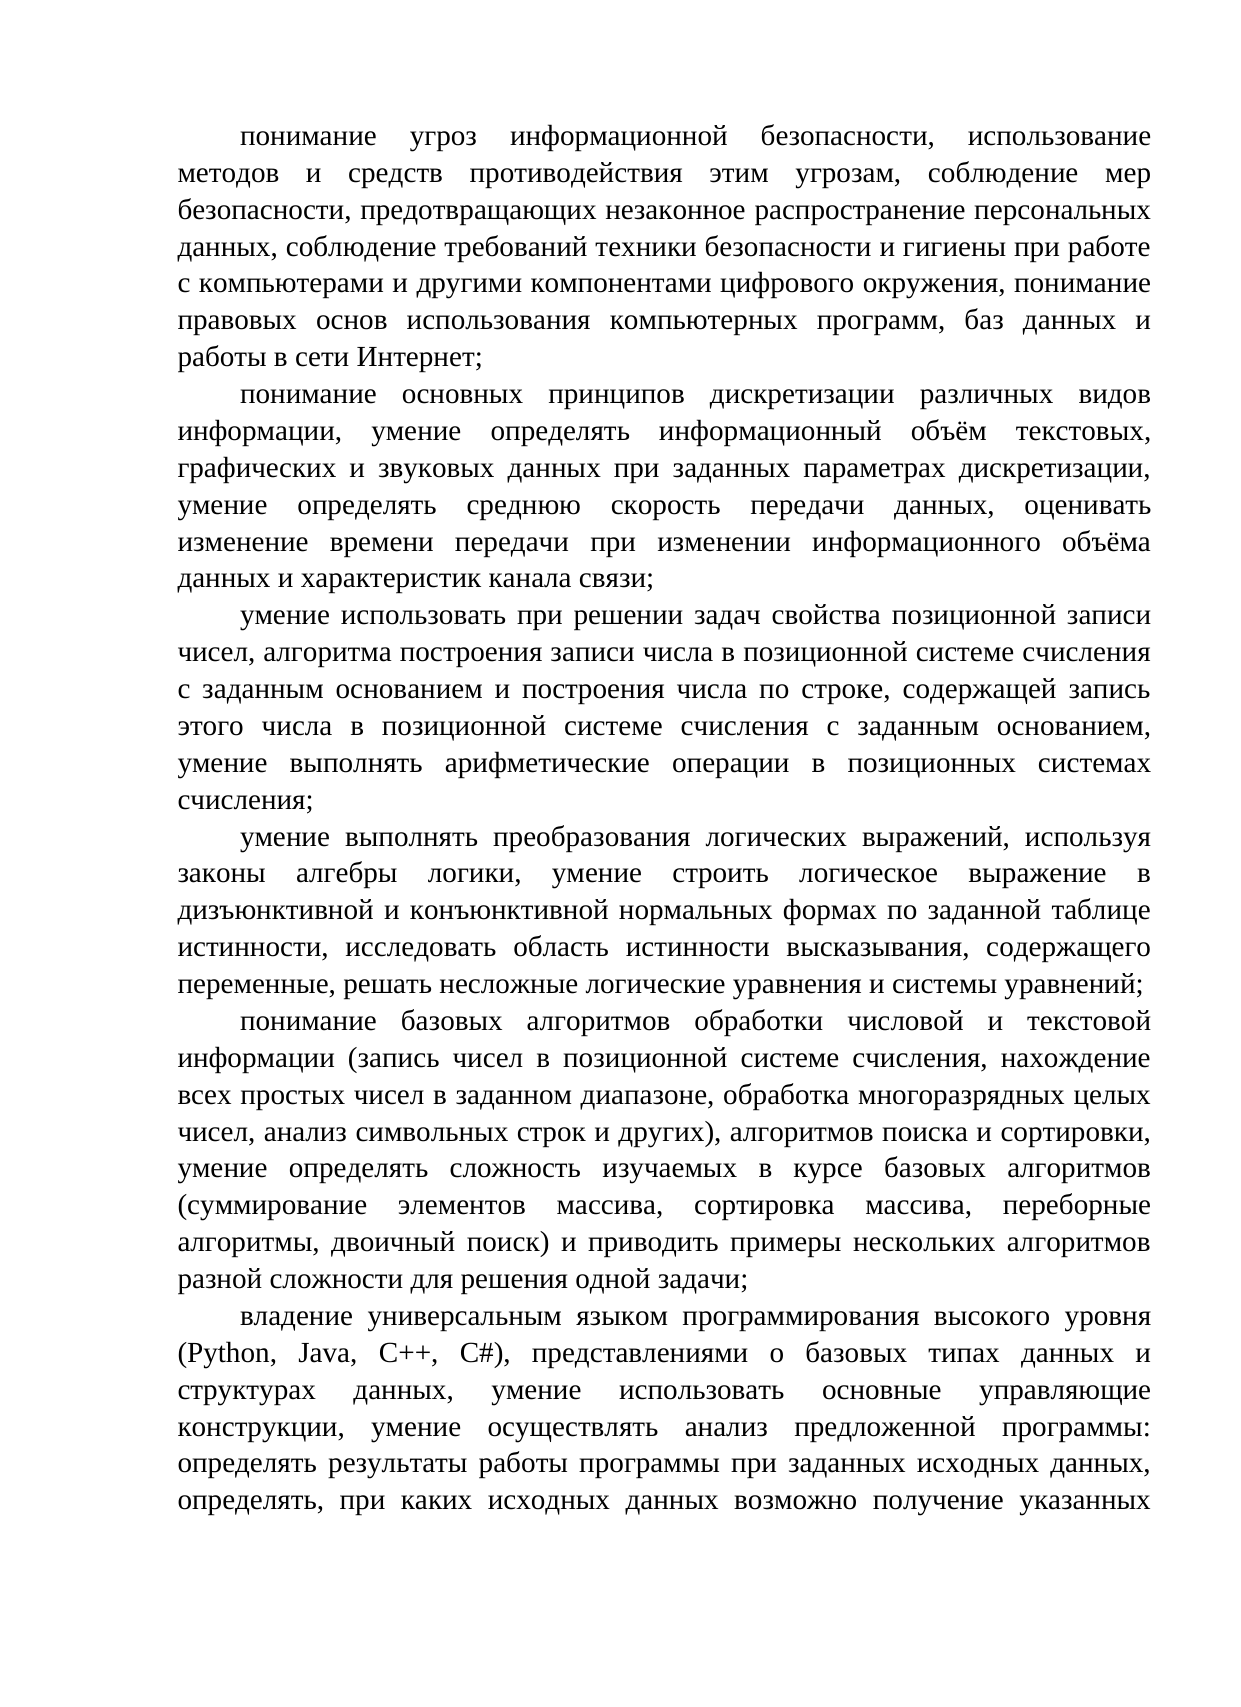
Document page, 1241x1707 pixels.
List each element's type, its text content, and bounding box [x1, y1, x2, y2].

text понимание базовых алгоритмов обработки числовой и текстовой информации (запись чисел в позиционной системе счисления, нахождение всех простых чисел в заданном диапазоне, обработка многоразрядных целых чисел, анализ символьных строк и других), алгоритмов поиска и сортировки, умение определять сложность изучаемых в курсе базовых алгоритмов (суммирование элементов массива, сортировка массива, переборные алгоритмы, двоичный поиск) и приводить примеры нескольких алгоритмов разной сложности для решения одной задачи; [177, 1003, 1152, 1295]
text умение выполнять преобразования логических выражений, используя законы алгебры логики, умение строить логическое выражение в дизъюнктивной и конъюнктивной нормальных формах по заданной таблице истинности, исследовать область истинности высказывания, содержащего переменные, решать несложные логические уравнения и системы уравнений; [177, 819, 1152, 1000]
text понимание угроз информационной безопасности, использование методов и средств противодействия этим угрозам, соблюдение мер безопасности, предотвращающих незаконное распространение персональных данных, соблюдение требований техники безопасности и гигиены при работе с компьютерами и другими компонентами цифрового окружения, понимание правовых основ использования компьютерных программ, баз данных и работы в сети Интернет; [177, 118, 1152, 373]
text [177, 1298, 1152, 1516]
text понимание основных принципов дискретизации различных видов информации, умение определять информационный объём текстовых, графических и звуковых данных при заданных параметрах дискретизации, умение определять среднюю скорость передачи данных, оценивать изменение времени передачи при изменении информационного объёма данных и характеристик канала связи; [177, 376, 1152, 594]
text умение использовать при решении задач свойства позиционной записи чисел, алгоритма построения записи числа в позиционной системе счисления с заданным основанием и построения числа по строке, содержащей запись этого числа в позиционной системе счисления с заданным основанием, умение выполнять арифметические операции в позиционных системах счисления; [177, 597, 1152, 815]
